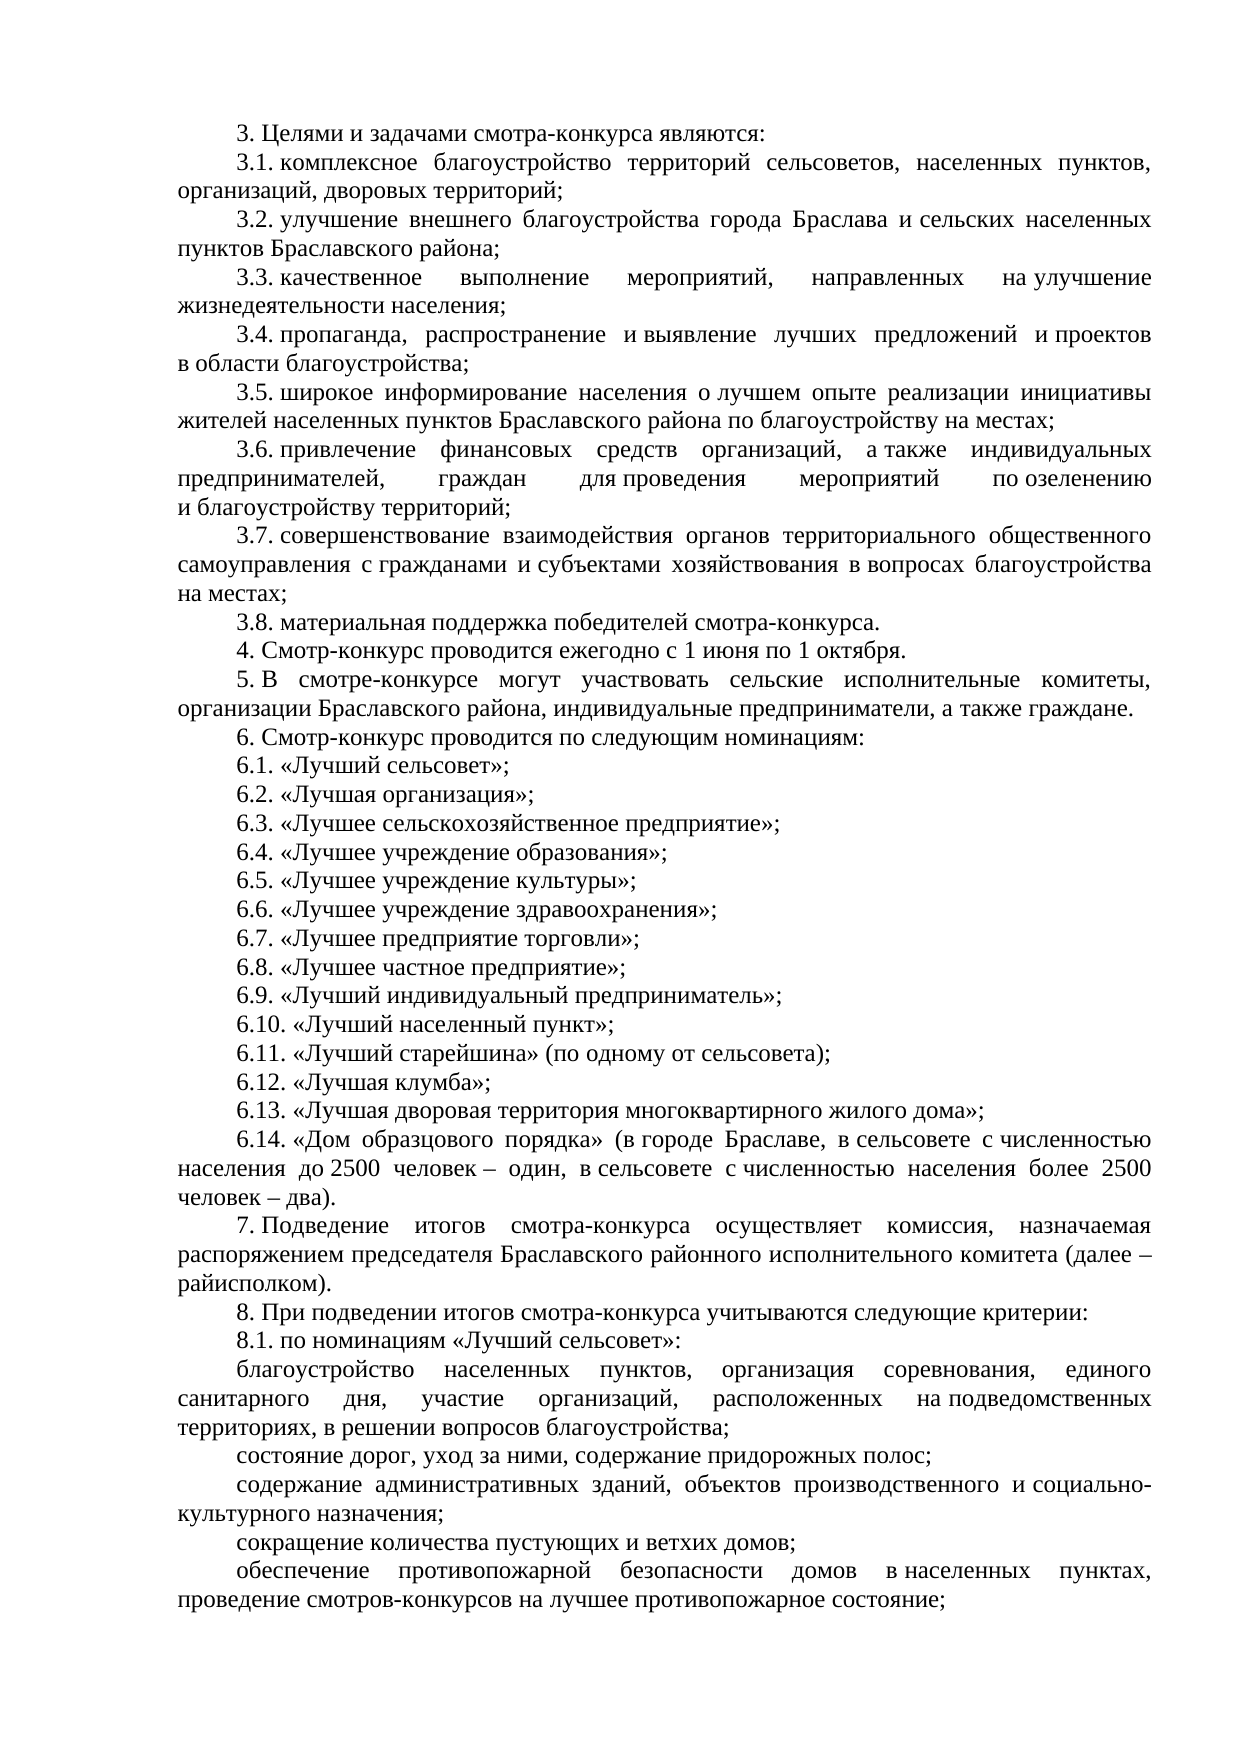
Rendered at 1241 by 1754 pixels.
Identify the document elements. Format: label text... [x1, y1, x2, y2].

text 6.9. «Лучший индивидуальный предприниматель»; [177, 981, 1152, 1009]
text 6. Смотр-конкурс проводится по следующим номинациям: [177, 722, 1152, 751]
text 6.13. «Лучшая дворовая территория многоквартирного жилого дома»; [177, 1096, 1152, 1124]
text 3. Целями и задачами смотра-конкурса являются: [177, 118, 1152, 147]
text 6.12. «Лучшая клумба»; [177, 1067, 1152, 1096]
text 7. Подведение итогов смотра-конкурса осуществляет комиссия, назначаемая распоряжением председателя Браславского районного исполнительного комитета (далее – райисполком). [177, 1211, 1152, 1297]
text 8.1. по номинациям «Лучший сельсовет»: [177, 1326, 1152, 1354]
text 6.8. «Лучшее частное предприятие»; [177, 952, 1152, 981]
text 3.5. широкое информирование населения о лучшем опыте реализации инициативы жителей населенных пунктов Браславского района по благоустройству на местах; [177, 377, 1152, 434]
text состояние дорог, уход за ними, содержание придорожных полос; [177, 1441, 1152, 1469]
text 3.4. пропаганда, распространение и выявление лучших предложений и проектов в области благоустройства; [177, 319, 1152, 377]
text 5. В смотре-конкурсе могут участвовать сельские исполнительные комитеты, организации Браславского района, индивидуальные предприниматели, а также граждане. [177, 664, 1152, 722]
text 6.1. «Лучший сельсовет»; [177, 751, 1152, 779]
text содержание административных зданий, объектов производственного и социально-культурного назначения; [177, 1469, 1152, 1527]
text сокращение количества пустующих и ветхих домов; [177, 1527, 1152, 1556]
text 6.5. «Лучшее учреждение культуры»; [177, 866, 1152, 894]
text 6.11. «Лучший старейшина» (по одному от сельсовета); [177, 1038, 1152, 1067]
text 4. Смотр-конкурс проводится ежегодно с 1 июня по 1 октября. [177, 636, 1152, 664]
text обеспечение противопожарной безопасности домов в населенных пунктах, проведение смотров-конкурсов на лучшее противопожарное состояние; [177, 1556, 1152, 1613]
text 6.6. «Лучшее учреждение здравоохранения»; [177, 894, 1152, 923]
text 8. При подведении итогов смотра-конкурса учитываются следующие критерии: [177, 1297, 1152, 1326]
text 6.14. «Дом образцового порядка» (в городе Браславе, в сельсовете с численностью населения до 2500 человек – один, в сельсовете с численностью населения более 2500 человек – два). [177, 1124, 1152, 1211]
text 6.2. «Лучшая организация»; [177, 779, 1152, 808]
text 6.7. «Лучшее предприятие торговли»; [177, 923, 1152, 952]
text 3.8. материальная поддержка победителей смотра-конкурса. [177, 607, 1152, 636]
text благоустройство населенных пунктов, организация соревнования, единого санитарного дня, участие организаций, расположенных на подведомственных территориях, в решении вопросов благоустройства; [177, 1354, 1152, 1441]
text 3.3. качественное выполнение мероприятий, направленных на улучшение жизнедеятельности населения; [177, 262, 1152, 319]
text 3.7. совершенствование взаимодействия органов территориального общественного самоуправления с гражданами и субъектами хозяйствования в вопросах благоустройства на местах; [177, 521, 1152, 607]
text 3.1. комплексное благоустройство территорий сельсоветов, населенных пунктов, организаций, дворовых территорий; [177, 147, 1152, 204]
text 6.3. «Лучшее сельскохозяйственное предприятие»; [177, 808, 1152, 837]
text 3.2. улучшение внешнего благоустройства города Браслава и сельских населенных пунктов Браславского района; [177, 204, 1152, 262]
text 6.10. «Лучший населенный пункт»; [177, 1009, 1152, 1038]
text 6.4. «Лучшее учреждение образования»; [177, 837, 1152, 866]
text 3.6. привлечение финансовых средств организаций, а также индивидуальных предпринимателей, граждан для проведения мероприятий по озеленению и благоустройству территорий; [177, 434, 1152, 521]
